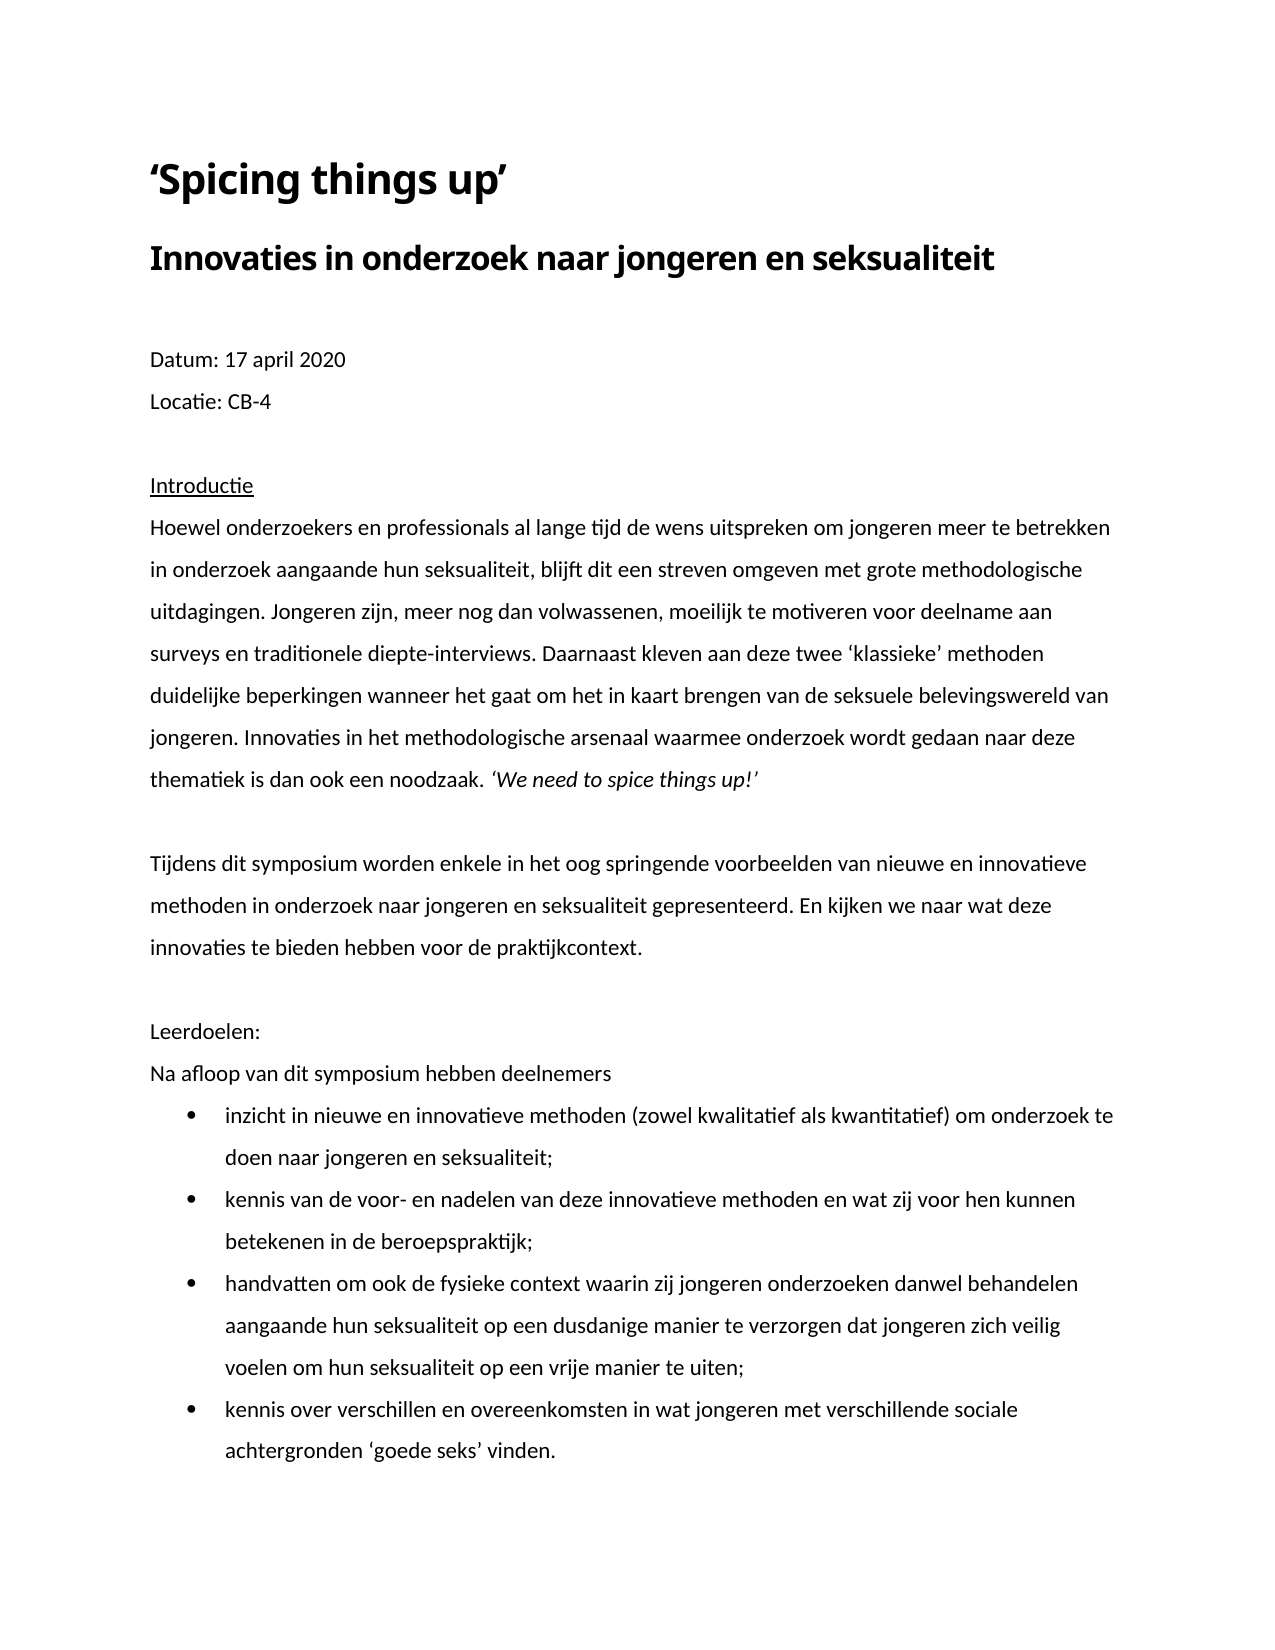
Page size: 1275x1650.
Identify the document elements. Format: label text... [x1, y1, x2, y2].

list kennis van de voor- en nadelen van deze innovatieve methoden en wat zij voor hen kunnen betekenen in de beroepspraktijk; [187, 1185, 1125, 1255]
text Tijdens dit symposium worden enkele in het oog springende voorbeelden van nieuwe en innovatieve methoden in onderzoek naar jongeren en seksualiteit gepresenteerd. En kijken we naar wat deze innovaties te bieden hebben voor de praktijkcontext. [150, 849, 1125, 961]
list handvatten om ook de fysieke context waarin zij jongeren onderzoeken danwel behandelen aangaande hun seksualiteit op een dusdanige manier te verzorgen dat jongeren zich veilig voelen om hun seksualiteit op een vrije manier te uiten; [187, 1269, 1125, 1381]
text Na afloop van dit symposium hebben deelnemers [150, 1059, 1125, 1087]
title ‘Spicing things up’ [150, 150, 1125, 207]
list kennis over verschillen en overeenkomsten in wat jongeren met verschillende sociale achtergronden ‘goede seks’ vinden. [187, 1395, 1125, 1465]
text Locatie: CB-4 [150, 387, 1125, 415]
text Introductie [150, 471, 1125, 499]
title Innovaties in onderzoek naar jongeren en seksualiteit [150, 235, 1125, 281]
list inzicht in nieuwe en innovatieve methoden (zowel kwalitatief als kwantitatief) om onderzoek te doen naar jongeren en seksualiteit; [187, 1101, 1125, 1171]
text Datum: 17 april 2020 [150, 345, 1125, 373]
text Hoewel onderzoekers en professionals al lange tijd de wens uitspreken om jongeren meer te betrekken in onderzoek aangaande hun seksualiteit, blijft dit een streven omgeven met grote methodologische uitdagingen. Jongeren zijn, meer nog dan volwassenen, moeilijk te motiveren voor deelname aan surveys en traditionele diepte-interviews. Daarnaast kleven aan deze twee ‘klassieke’ methoden duidelijke beperkingen wanneer het gaat om het in kaart brengen van de seksuele belevingswereld van jongeren. Innovaties in het methodologische arsenaal waarmee onderzoek wordt gedaan naar deze thematiek is dan ook een noodzaak. ‘We need to spice things up!’ [150, 513, 1125, 793]
text Leerdoelen: [150, 1017, 1125, 1045]
